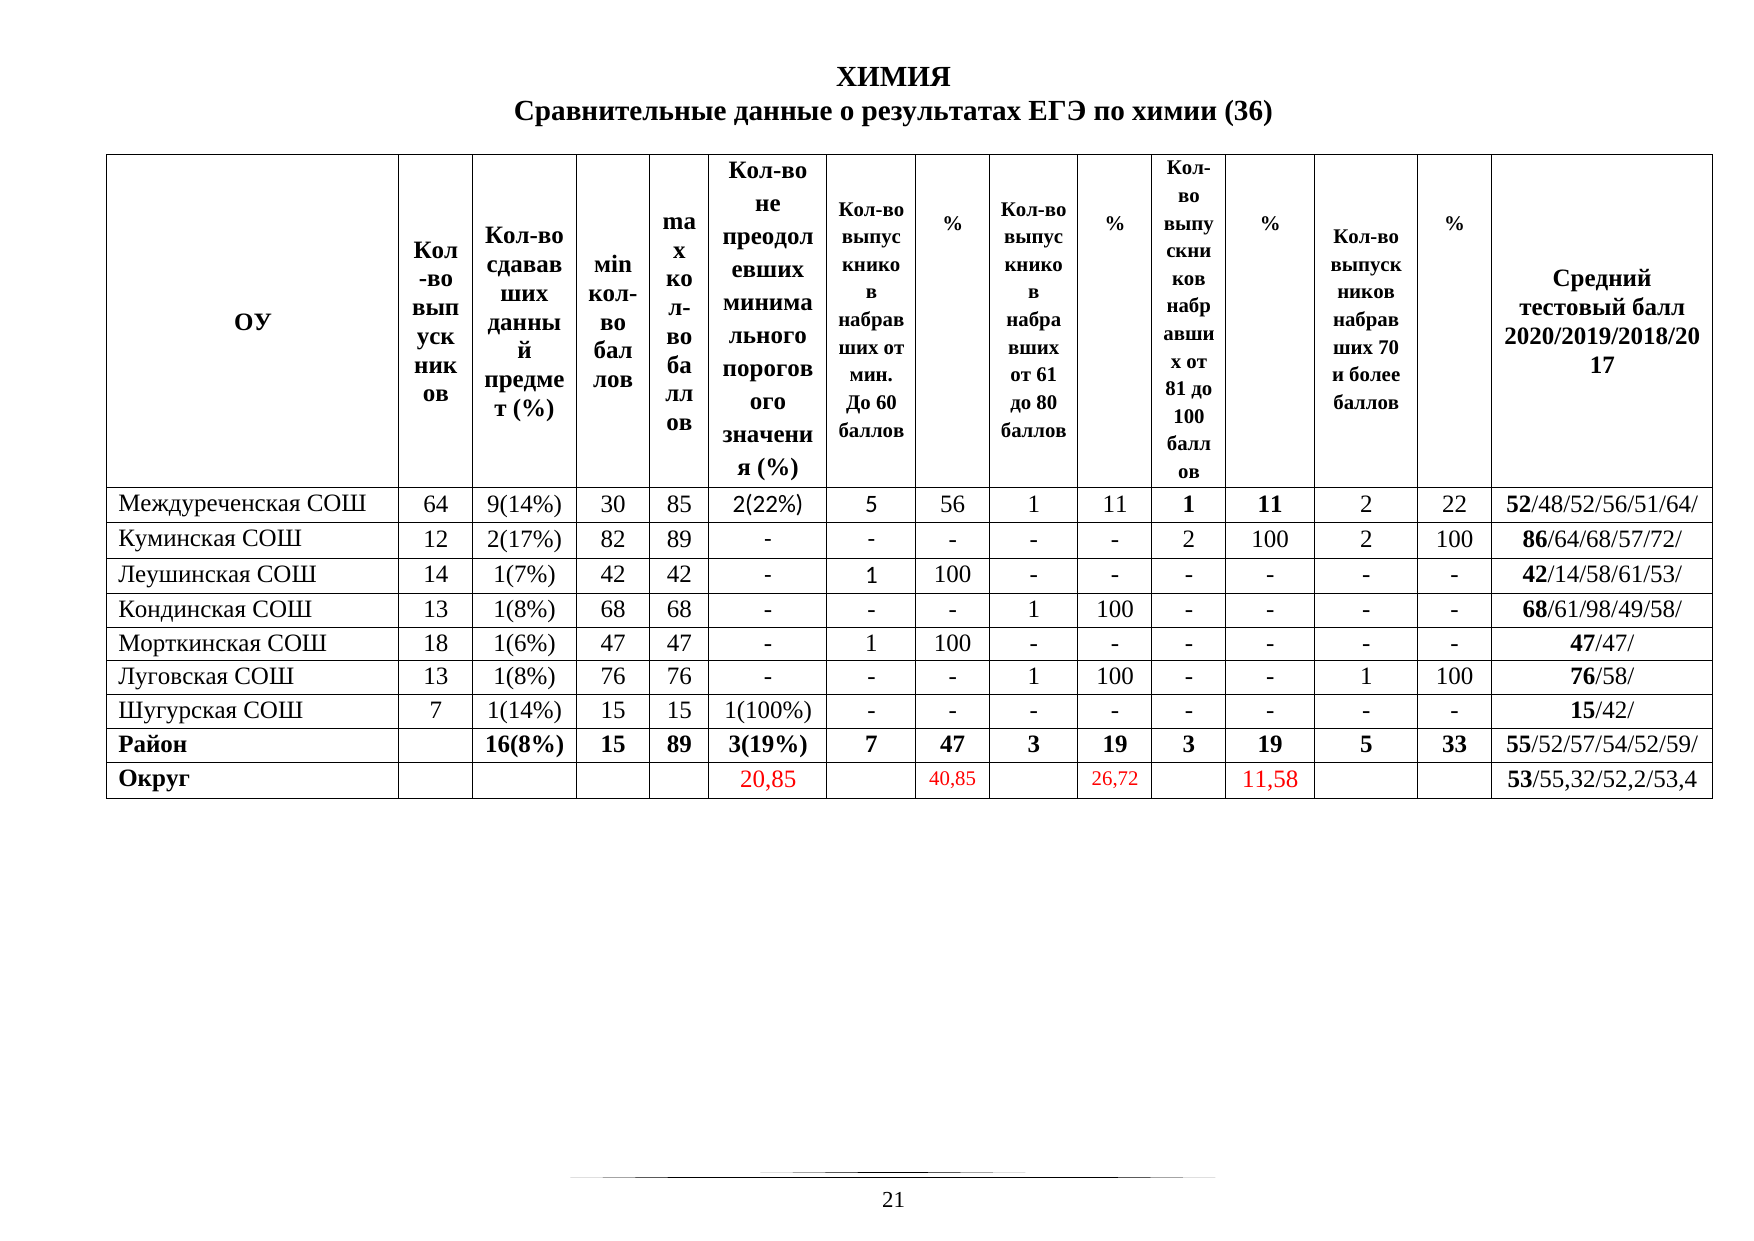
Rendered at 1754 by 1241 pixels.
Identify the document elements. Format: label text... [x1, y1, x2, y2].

table_cell 26,72 [1078, 763, 1151, 798]
table_cell 100 [1078, 661, 1151, 694]
table_cell 2 [1315, 488, 1417, 522]
table_cell - [1418, 695, 1491, 728]
table_cell 53/55,32/52,2/53,4 [1492, 763, 1712, 798]
table_cell - [1078, 628, 1151, 660]
table_cell [990, 763, 1077, 798]
table_cell Междуреченская СОШ [107, 488, 398, 522]
table_cell 76/58/ [1492, 661, 1712, 694]
table_header Кол-во выпускников набравших от 61 до 80 баллов [990, 155, 1077, 487]
table_cell - [1315, 594, 1417, 627]
table_cell 100 [916, 559, 989, 593]
table_cell 68 [650, 594, 708, 627]
table_cell [1152, 763, 1225, 798]
table_cell - [1226, 661, 1314, 694]
table_cell 1(6%) [473, 628, 576, 660]
subtitle Сравнительные данные о результатах ЕГЭ по химии (36) [118, 93, 1668, 126]
table_cell 19 [1078, 729, 1151, 762]
table_cell 18 [399, 628, 472, 660]
table_header Кол-во выпускников [399, 155, 472, 487]
table_cell [577, 763, 649, 798]
table_cell 1 [990, 661, 1077, 694]
table_cell - [1152, 661, 1225, 694]
table_cell 42 [577, 559, 649, 593]
table_cell 1(14%) [473, 695, 576, 728]
table_cell 1 [827, 559, 915, 593]
table_cell 2(17%) [473, 523, 576, 558]
table_cell - [916, 523, 989, 558]
table_cell 100 [1418, 523, 1491, 558]
table_cell 68/61/98/49/58/ [1492, 594, 1712, 627]
table_cell 13 [399, 661, 472, 694]
table_cell - [1152, 695, 1225, 728]
table_cell - [709, 628, 826, 660]
table_cell - [1315, 559, 1417, 593]
table_cell Луговская СОШ [107, 661, 398, 694]
table_cell 47 [650, 628, 708, 660]
table_cell 100 [1418, 661, 1491, 694]
table_cell 76 [650, 661, 708, 694]
table_cell 16(8%) [473, 729, 576, 762]
table_cell 3(19%) [709, 729, 826, 762]
table_cell - [827, 594, 915, 627]
table_header Кол-во выпускников набравших от мин. До 60 баллов [827, 155, 915, 487]
table_cell 40,85 [916, 763, 989, 798]
table_cell Куминская СОШ [107, 523, 398, 558]
table_header Кол-во не преодолевших минимального порогового значения (%) [709, 155, 826, 487]
table_cell - [1418, 594, 1491, 627]
table_cell 56 [916, 488, 989, 522]
table_cell 1(8%) [473, 661, 576, 694]
table_header % [1226, 155, 1314, 487]
table_cell 55/52/57/54/52/59/ [1492, 729, 1712, 762]
table_header Кол-во выпускников набравших от 81 до 100 баллов [1152, 155, 1225, 487]
table_cell 85 [650, 488, 708, 522]
table_cell 47 [577, 628, 649, 660]
table_cell 3 [1152, 729, 1225, 762]
table_cell 1(8%) [473, 594, 576, 627]
table_cell - [1226, 594, 1314, 627]
table_cell 2 [1152, 523, 1225, 558]
table_cell 1 [990, 488, 1077, 522]
table_cell 82 [577, 523, 649, 558]
table_cell - [1418, 559, 1491, 593]
table_cell Леушинская СОШ [107, 559, 398, 593]
table_cell 1 [827, 628, 915, 660]
table_cell 100 [1226, 523, 1314, 558]
table_cell 11 [1078, 488, 1151, 522]
table_cell 47 [916, 729, 989, 762]
table_cell 14 [399, 559, 472, 593]
table_cell - [1315, 695, 1417, 728]
table_header Средний тестовый балл 2020/2019/2018/2017 [1492, 155, 1712, 487]
subtitle ХИМИЯ [118, 59, 1668, 93]
table_cell - [1418, 628, 1491, 660]
table_cell 89 [650, 523, 708, 558]
table_cell 30 [577, 488, 649, 522]
table_header % [1078, 155, 1151, 487]
table_header % [1418, 155, 1491, 487]
table_cell Кондинская СОШ [107, 594, 398, 627]
table_cell [399, 763, 472, 798]
table_cell - [1078, 559, 1151, 593]
table_cell [399, 729, 472, 762]
table_cell [1418, 763, 1491, 798]
table_cell 100 [916, 628, 989, 660]
table_cell 2 [1315, 523, 1417, 558]
table_cell 3 [990, 729, 1077, 762]
table_cell [650, 763, 708, 798]
table_cell - [709, 661, 826, 694]
table_header max кол-во баллов [650, 155, 708, 487]
table_cell 1 [1315, 661, 1417, 694]
table_cell 1(100%) [709, 695, 826, 728]
table_cell 11 [1226, 488, 1314, 522]
table_cell 100 [1078, 594, 1151, 627]
table_cell 19 [1226, 729, 1314, 762]
table_cell - [1226, 695, 1314, 728]
table_cell 9(14%) [473, 488, 576, 522]
table_cell - [709, 523, 826, 558]
table_cell 7 [827, 729, 915, 762]
table_header ОУ [107, 155, 398, 487]
table_cell [473, 763, 576, 798]
table_cell - [1152, 559, 1225, 593]
table_cell 5 [827, 488, 915, 522]
table_header мinкол-во баллов [577, 155, 649, 487]
table_cell - [1152, 594, 1225, 627]
table_cell 76 [577, 661, 649, 694]
table_cell - [916, 695, 989, 728]
table_cell - [1226, 559, 1314, 593]
table_cell 5 [1315, 729, 1417, 762]
table_cell - [1152, 628, 1225, 660]
table_cell Морткинская СОШ [107, 628, 398, 660]
table_header Кол-во выпускников набравших 70 и более баллов [1315, 155, 1417, 487]
table_cell 33 [1418, 729, 1491, 762]
table_cell - [916, 594, 989, 627]
table_cell - [709, 594, 826, 627]
table_cell 15/42/ [1492, 695, 1712, 728]
table_header Кол-во сдававших данный предмет (%) [473, 155, 576, 487]
table_cell 13 [399, 594, 472, 627]
table_cell - [1226, 628, 1314, 660]
table_cell [1315, 763, 1417, 798]
table_cell 68 [577, 594, 649, 627]
table_cell - [990, 523, 1077, 558]
table_cell 11,58 [1226, 763, 1314, 798]
table_cell 86/64/68/57/72/ [1492, 523, 1712, 558]
table_cell 64 [399, 488, 472, 522]
table_cell 52/48/52/56/51/64/ [1492, 488, 1712, 522]
table_cell 2(22%) [709, 488, 826, 522]
table_cell 15 [577, 729, 649, 762]
table_cell 15 [577, 695, 649, 728]
table_cell 22 [1418, 488, 1491, 522]
table_cell - [990, 628, 1077, 660]
table_cell Шугурская СОШ [107, 695, 398, 728]
table_cell 47/47/ [1492, 628, 1712, 660]
table_cell 12 [399, 523, 472, 558]
table_cell [827, 763, 915, 798]
table_cell 1(7%) [473, 559, 576, 593]
table_cell - [1315, 628, 1417, 660]
table_cell 1 [1152, 488, 1225, 522]
table_cell - [1078, 523, 1151, 558]
table_cell - [1078, 695, 1151, 728]
table_cell Район [107, 729, 398, 762]
table_cell - [709, 559, 826, 593]
table_cell 1 [990, 594, 1077, 627]
table_cell 42 [650, 559, 708, 593]
table_cell Округ [107, 763, 398, 798]
table_cell 7 [399, 695, 472, 728]
table_cell 15 [650, 695, 708, 728]
table_cell - [916, 661, 989, 694]
table_cell 42/14/58/61/53/ [1492, 559, 1712, 593]
table_cell 20,85 [709, 763, 826, 798]
table_cell - [827, 695, 915, 728]
table_cell - [990, 695, 1077, 728]
table_cell - [827, 523, 915, 558]
table_cell - [990, 559, 1077, 593]
table_cell - [827, 661, 915, 694]
table_header % [916, 155, 989, 487]
table_cell 89 [650, 729, 708, 762]
